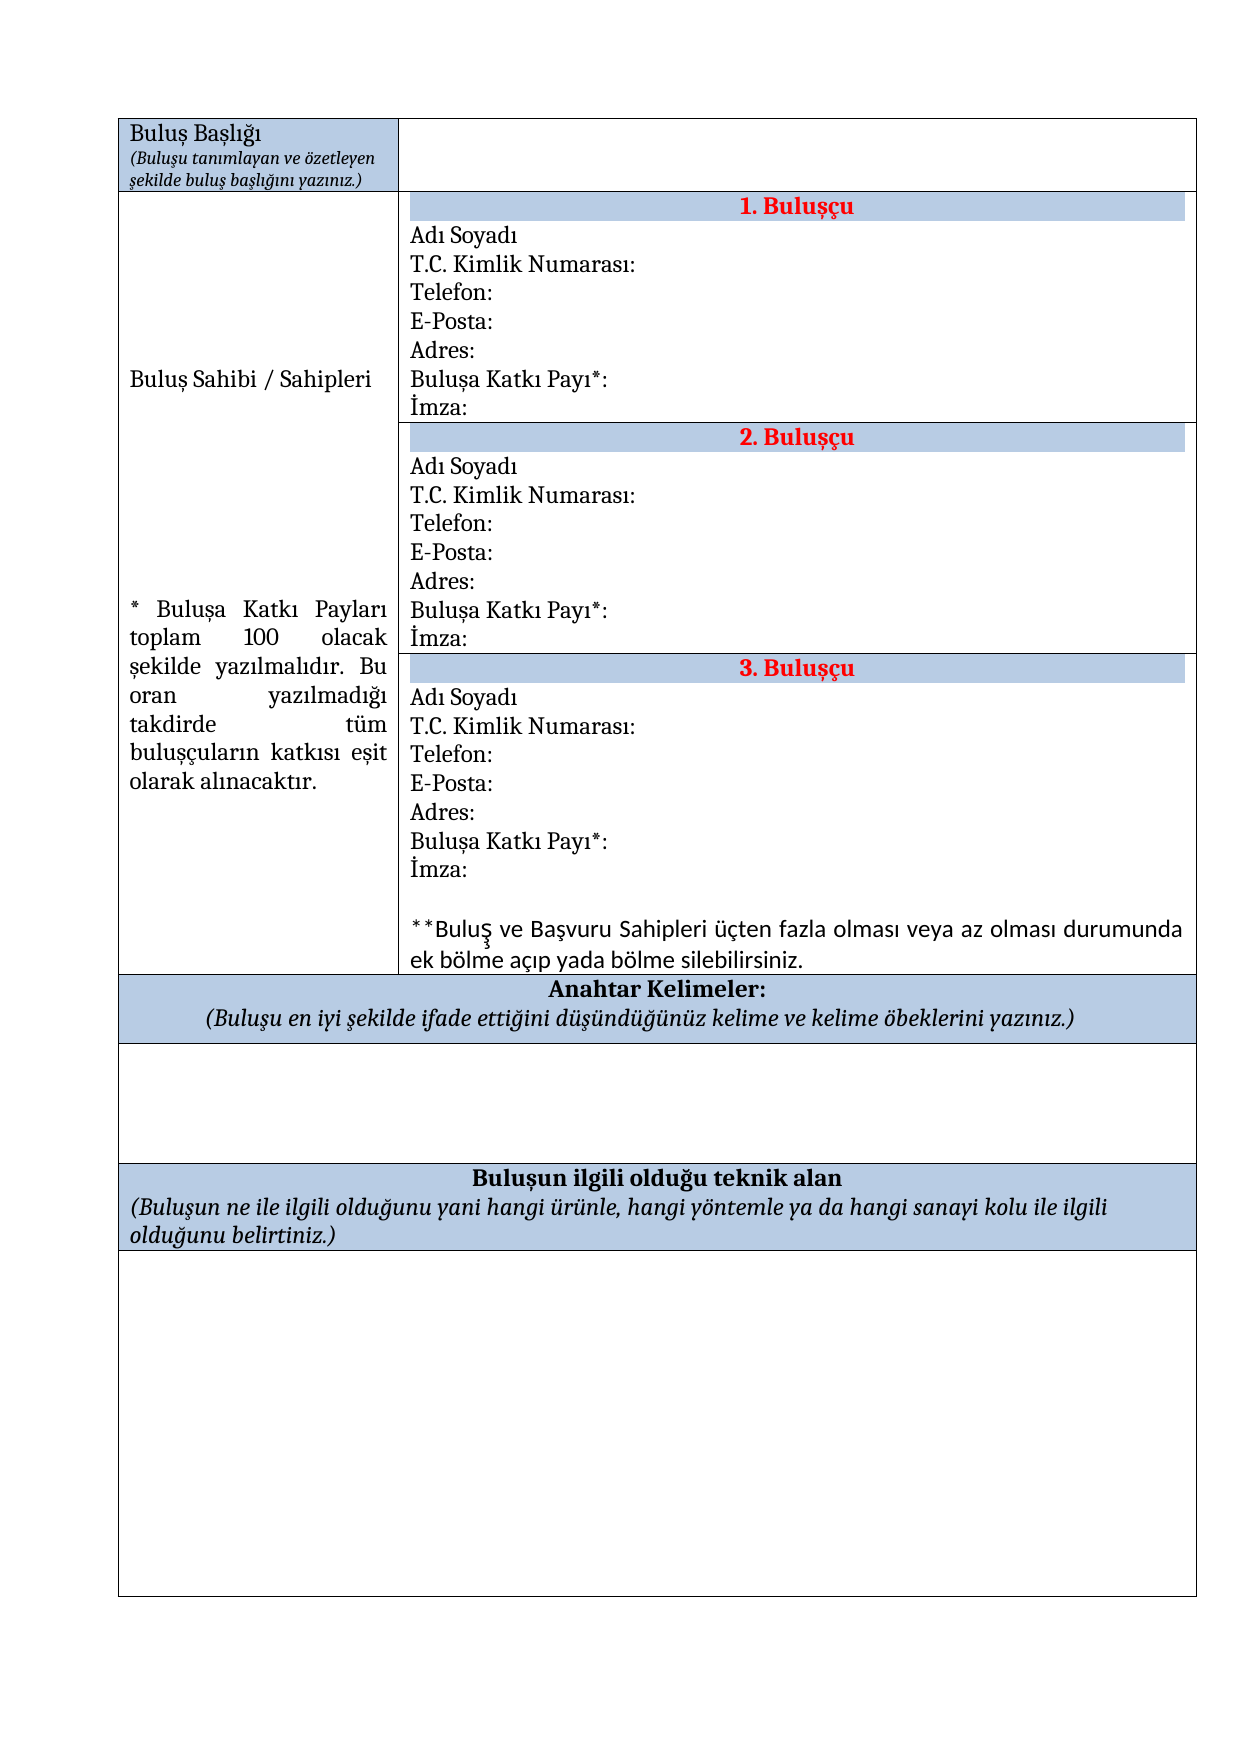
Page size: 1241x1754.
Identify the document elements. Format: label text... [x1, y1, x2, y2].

table_cell Anahtar Kelimeler: (Buluşu en iyi şekilde ifade ettiğini düşündüğünüz kelime ve kelime öbeklerini yazınız.) [119, 975, 1196, 1043]
table_cell Buluşun ilgili olduğu teknik alan (Buluşun ne ile ilgili olduğunu yani hangi ürünle, hangi yöntemle ya da hangi sanayi kolu ile ilgili olduğunu belirtiniz.) [119, 1164, 1196, 1250]
table_cell Buluş Sahibi / Sahipleri * Buluşa Katkı Payları toplam 100 olacak şekilde yazılmalıdır. Bu oran yazılmadığı takdirde tüm buluşçuların katkısı eşit olarak alınacaktır. [119, 192, 398, 974]
table_cell [119, 1251, 1196, 1596]
table_cell 1. Buluşçu Adı Soyadı T.C. Kimlik Numarası: Telefon: E-Posta: Adres: Buluşa Katkı Payı*: İmza: [399, 192, 1196, 422]
table_cell 2. Buluşçu Adı Soyadı T.C. Kimlik Numarası: Telefon: E-Posta: Adres: Buluşa Katkı Payı*: İmza: [399, 423, 1196, 653]
table_cell [119, 1044, 1196, 1163]
table_header [399, 119, 1196, 191]
table_cell 3. Buluşçu Adı Soyadı T.C. Kimlik Numarası: Telefon: E-Posta: Adres: Buluşa Katkı Payı*: İmza: **Buluş̧ ve Başvuru Sahipleri üçten fazla olması veya az olması durumunda ek bölme açıp yada bölme silebilirsiniz. [399, 654, 1196, 974]
table_header Buluş Başlığı (Buluşu tanımlayan ve özetleyen şekilde buluş başlığını yazınız.) [119, 119, 398, 191]
